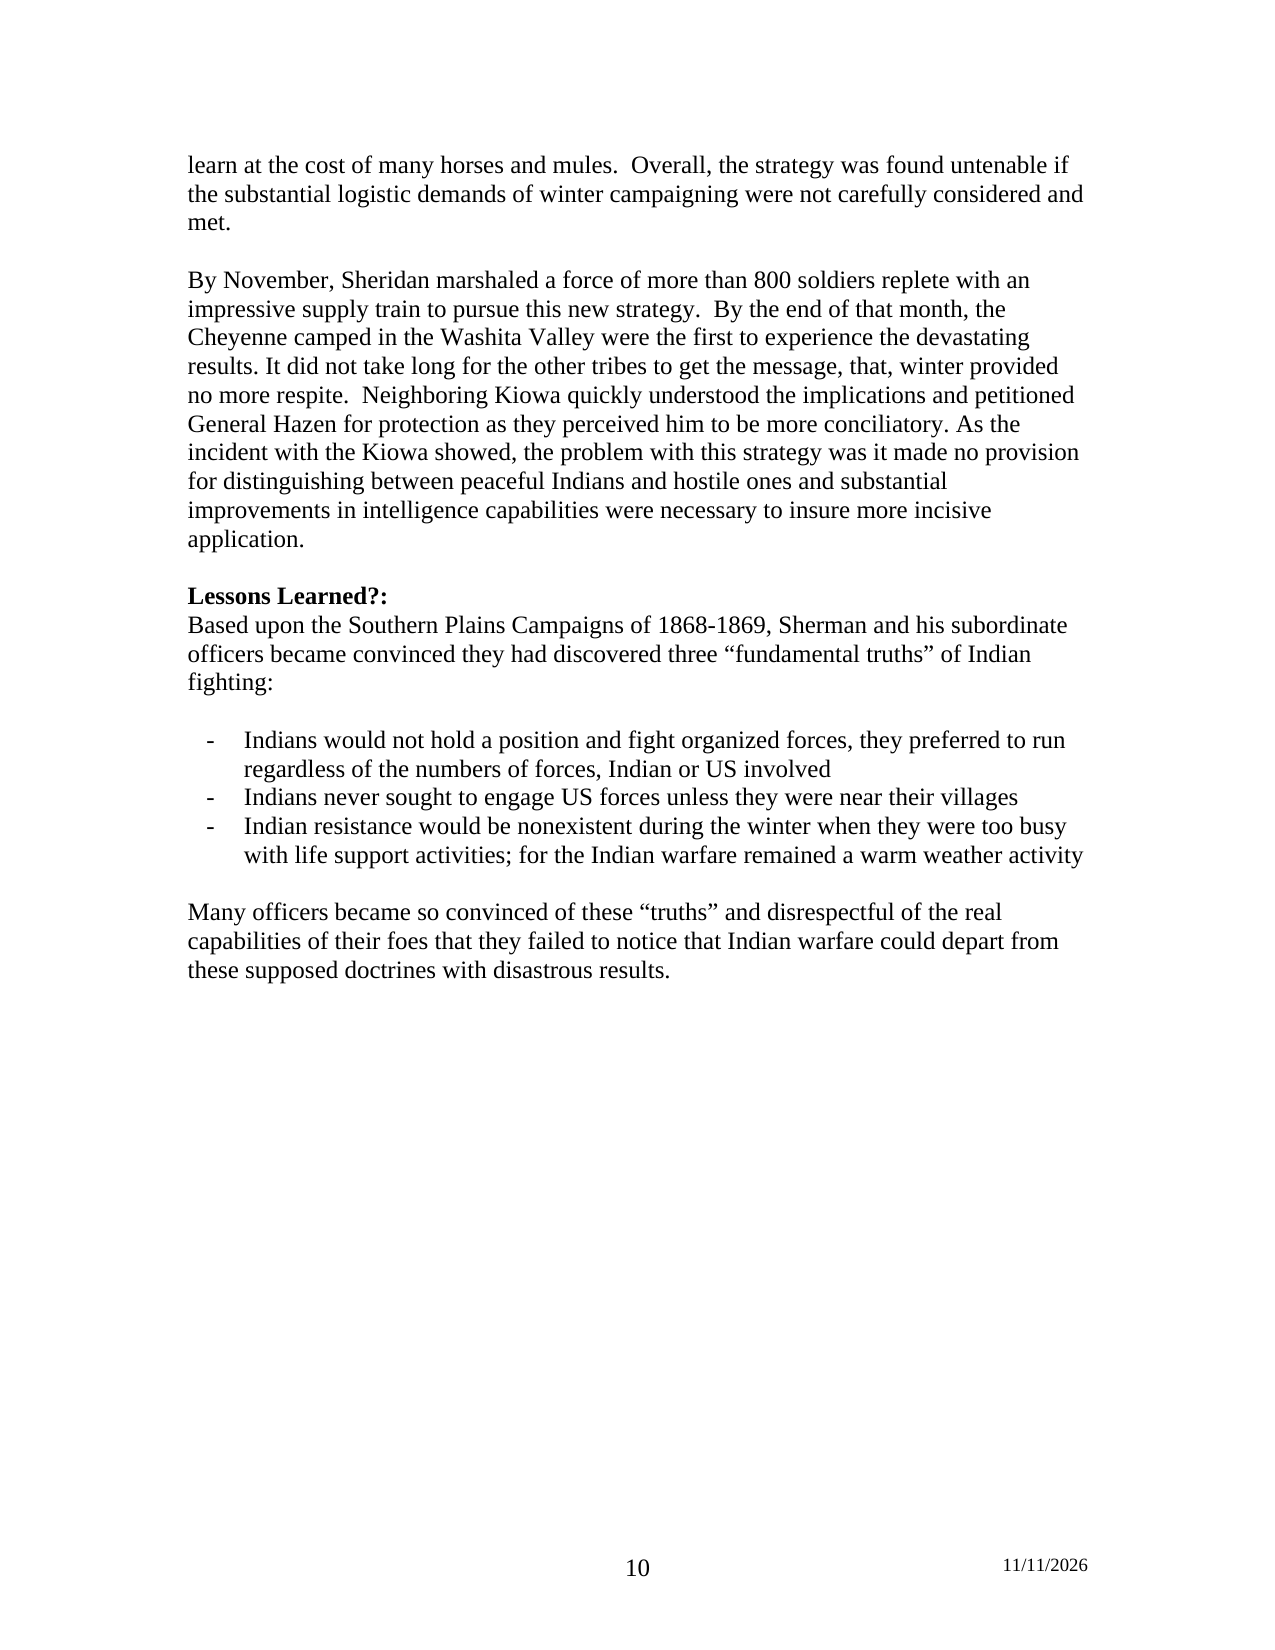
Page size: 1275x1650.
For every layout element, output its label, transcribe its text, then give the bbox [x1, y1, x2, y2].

text Many officers became so convinced of these “truths” and disrespectful of the real capabilities of their foes that they failed to notice that Indian warfare could depart from these supposed doctrines with disastrous results. [187, 897, 1087, 984]
list Indians never sought to engage US forces unless they were near their villages [206, 782, 1087, 811]
list Indian resistance would be nonexistent during the winter when they were too busy with life support activities; for the Indian warfare remained a warm weather activity [206, 811, 1087, 869]
list Indians would not hold a position and fight organized forces, they preferred to run regardless of the numbers of forces, Indian or US involved [206, 725, 1087, 782]
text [187, 150, 1087, 236]
text Lessons Learned?: [187, 581, 1087, 610]
text Based upon the Southern Plains Campaigns of 1868-1869, Sherman and his subordinate officers became convinced they had discovered three “fundamental truths” of Indian fighting: [187, 610, 1087, 696]
text By November, marshaled a force of more than 800 soldiers replete with an impressive supply train to pursue this new strategy. By the end of that month, the camped in the were the first to experience the devastating results. It did not take long for the other tribes to get the message, that, winter provided no more respite. Neighboring Kiowa quickly understood the implications and petitioned General Hazen for protection as they perceived him to be more conciliatory. As the incident with the Kiowa showed, the problem with this strategy was it made no provision for distinguishing between peaceful Indians and hostile ones and substantial improvements in intelligence capabilities were necessary to insure more incisive application. [187, 265, 1087, 552]
